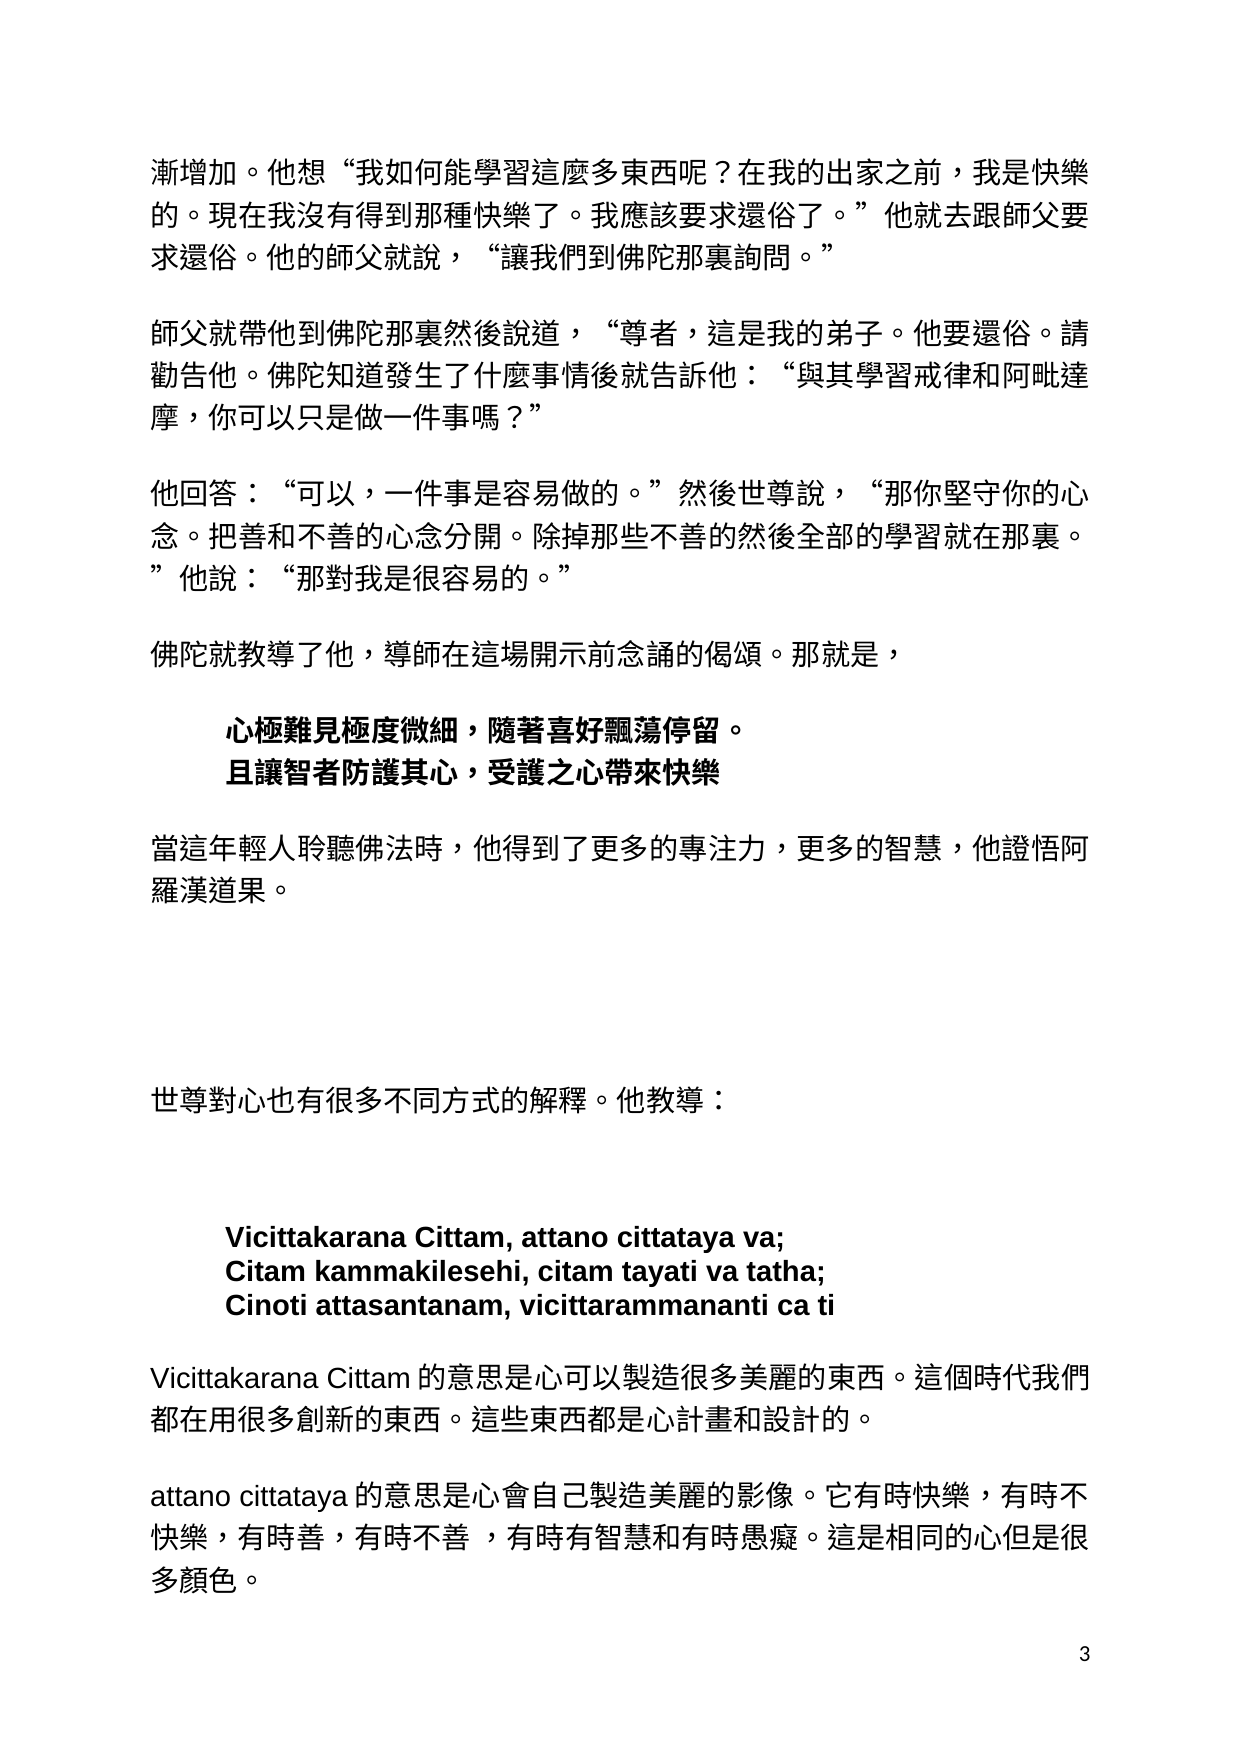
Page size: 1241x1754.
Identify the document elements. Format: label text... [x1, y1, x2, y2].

text Cinoti attasantanam, vicittarammananti ca ti [225, 1287, 1090, 1321]
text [150, 150, 1090, 277]
text Vicittakarana Cittam, attano cittataya va; [225, 1220, 1090, 1254]
text Vicittakarana Cittam的意思是心可以製造很多美麗的東西。這個時代我們都在用很多創新的東西。這些東西都是心計畫和設計的。 [150, 1354, 1090, 1439]
text 他回答：“可以，一件事是容易做的。”然後世尊說，“那你堅守你的心念。把善和不善的心念分開。除掉那些不善的然後全部的學習就在那裏。”他說：“那對我是很容易的。” [150, 471, 1090, 598]
text 師父就帶他到佛陀那裏然後說道，“尊者，這是我的弟子。他要還俗。請勸告他。佛陀知道發生了什麼事情後就告訴他：“與其學習戒律和阿毗達摩，你可以只是做一件事嗎？” [150, 310, 1090, 437]
text 心極難見極度微細，隨著喜好飄蕩停留。 [225, 707, 1090, 749]
text Citam kammakilesehi, citam tayati va tatha; [225, 1254, 1090, 1287]
text 佛陀就教導了他，導師在這場開示前念誦的偈頌。那就是， [150, 631, 1090, 673]
text 世尊對心也有很多不同方式的解釋。他教導： [150, 1077, 1090, 1120]
text 當這年輕人聆聽佛法時，他得到了更多的專注力，更多的智慧，他證悟阿羅漢道果。 [150, 825, 1090, 910]
text attano cittataya的意思是心會自己製造美麗的影像。它有時快樂，有時不快樂，有時善，有時不善 ，有時有智慧和有時愚癡。這是相同的心但是很多顏色。 [150, 1473, 1090, 1599]
text 且讓智者防護其心，受護之心帶來快樂 [225, 749, 1090, 792]
